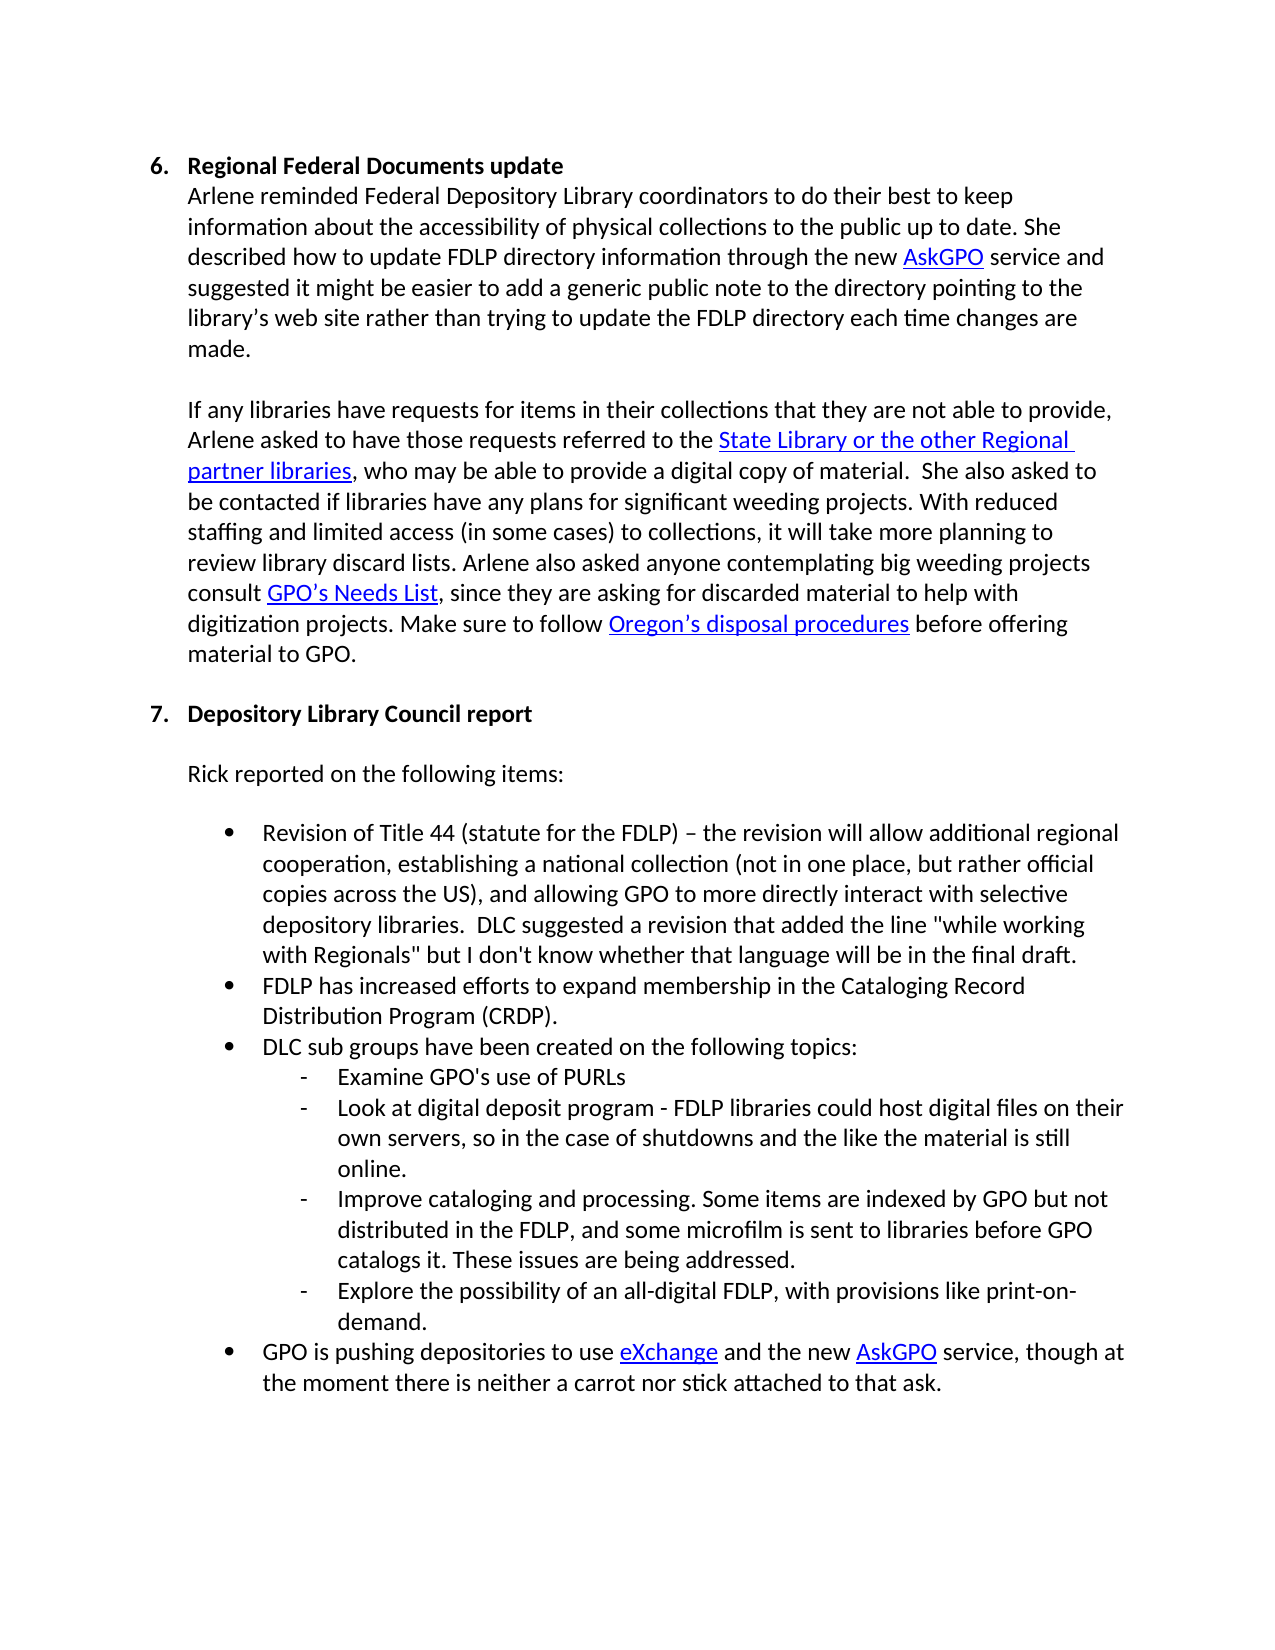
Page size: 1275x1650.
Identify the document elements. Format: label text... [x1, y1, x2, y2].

list Look at digital deposit program - FDLP libraries could host digital files on their own servers, so in the case of shutdowns and the like the material is still online. [300, 1209, 1125, 1300]
list DLC sub groups have been created on the following topics: [225, 1089, 1125, 1120]
list Regional Federal Documents update [150, 150, 1125, 181]
text If any libraries have requests for items in their collections that they are not able to provide, Arlene asked to have those requests referred to the State Library or the other Regional partner libraries, who may be able to provide a digital copy of material. She also asked to be contacted if libraries have any plans for significant weeding projects. With reduced staffing and limited access (in some cases) to collections, it will take more planning to review library discard lists. Arlene also asked anyone contemplating big weeding projects consult GPO’s Needs List, since they are asking for discarded material to help with digitization projects. Make sure to follow Oregon’s disposal procedures before offering material to GPO. [187, 394, 1125, 669]
text Rick reported on the following items: [187, 758, 1125, 788]
list Improve cataloging and processing. Some items are indexed by GPO but not distributed in the FDLP, and some microfilm is sent to libraries before GPO catalogs it. These issues are being addressed. [300, 1329, 1125, 1421]
list Revision of Title 44 (statute for the FDLP) – the revision will allow additional regional cooperation, establishing a national collection (not in one place, but rather official copies across the US), and allowing GPO to more directly interact with selective depository libraries. DLC suggested a revision that added the line "while working with Regionals" but I don't know whether that language will be in the final draft. [225, 817, 1125, 970]
list FDLP has increased efforts to expand membership in the Cataloging Record Distribution Program (CRDP). [225, 999, 1125, 1060]
list Depository Library Council report [150, 698, 1125, 728]
text Arlene reminded Federal Depository Library coordinators to do their best to keep information about the accessibility of physical collections to the public up to date. She described how to update FDLP directory information through the new AskGPO service and suggested it might be easier to add a generic public note to the directory pointing to the library’s web site rather than trying to update the FDLP directory each time changes are made. [187, 181, 1125, 364]
list Examine GPO's use of PURLs [300, 1149, 1125, 1179]
